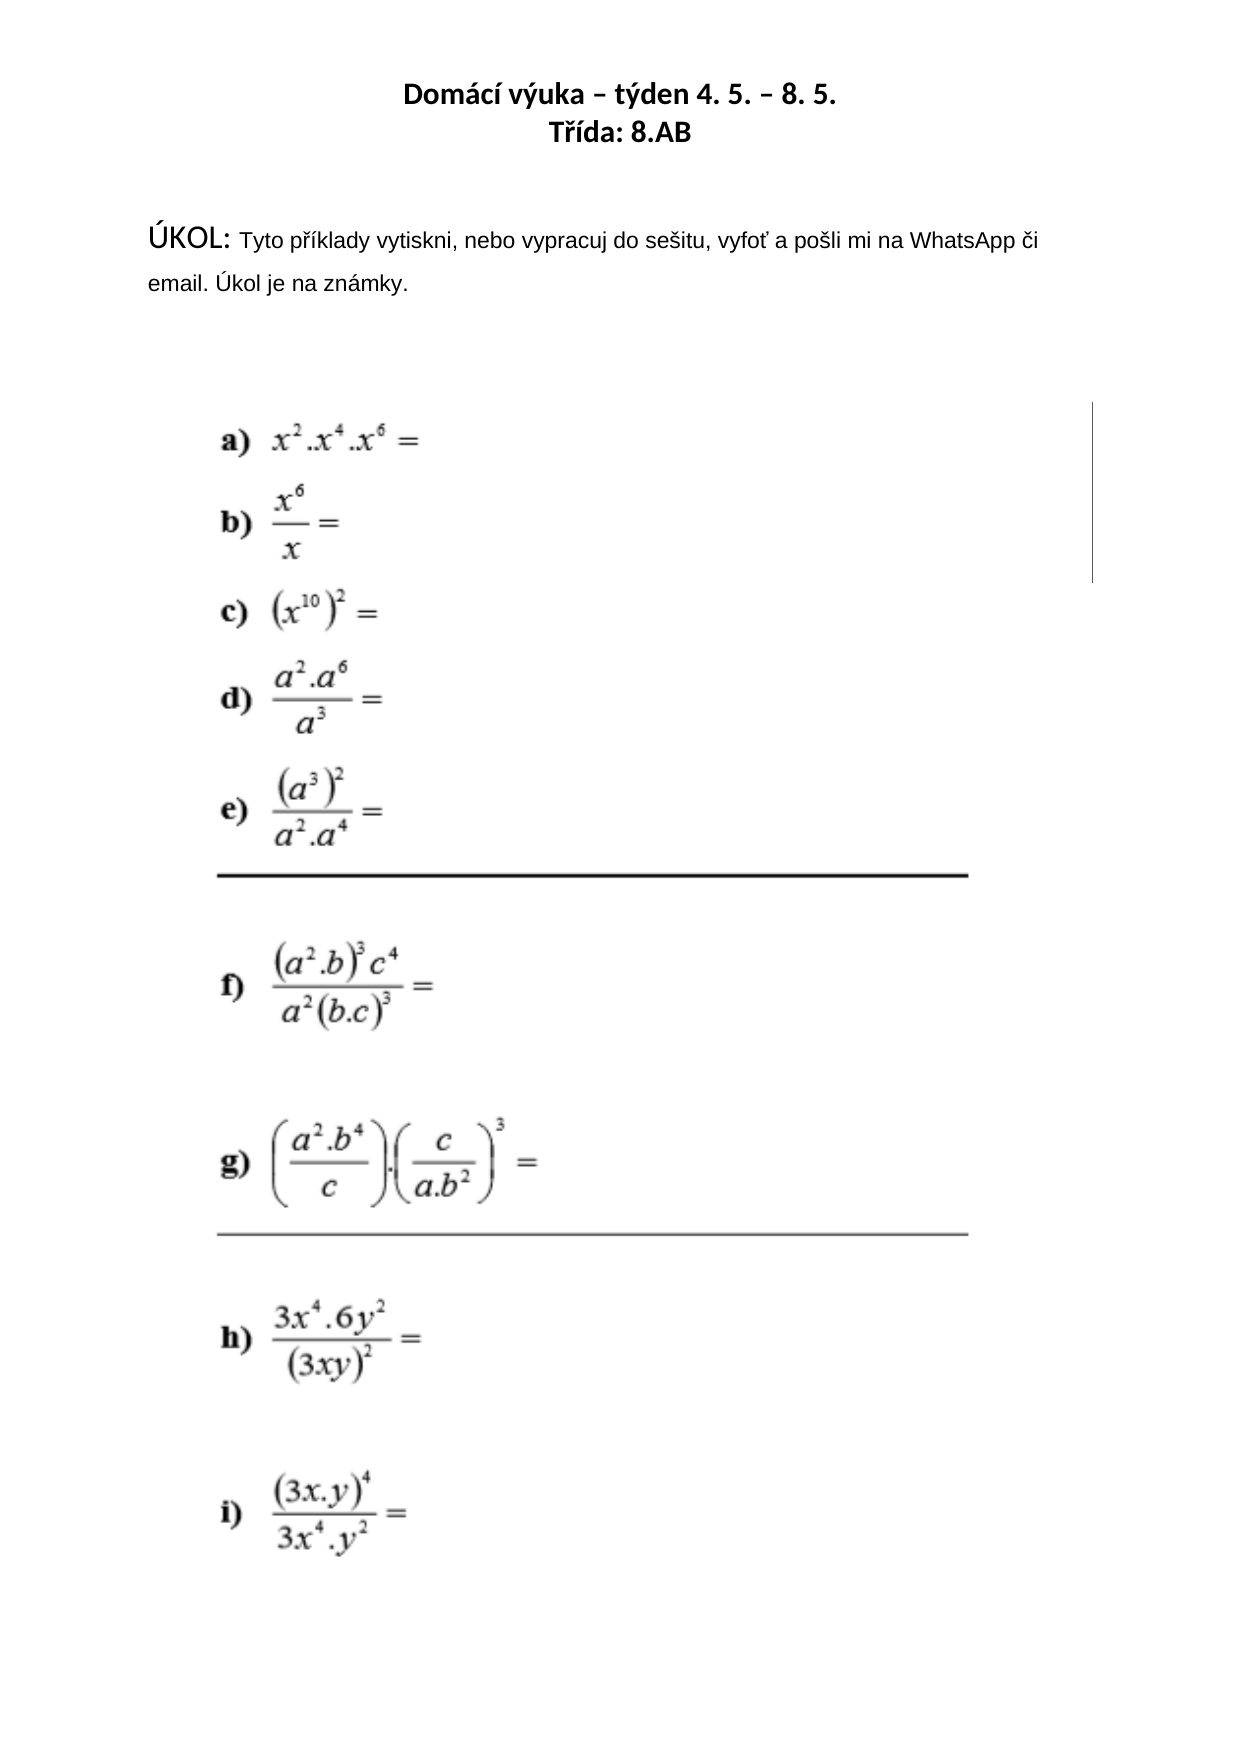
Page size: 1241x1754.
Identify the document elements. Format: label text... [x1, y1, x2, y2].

text ÚKOL: Tyto příklady vytiskni, nebo vypracuj do sešitu, vyfoť a pošli mi na WhatsApp či email. Úkol je na známky. [148, 216, 1093, 296]
picture [137, 399, 1093, 1580]
